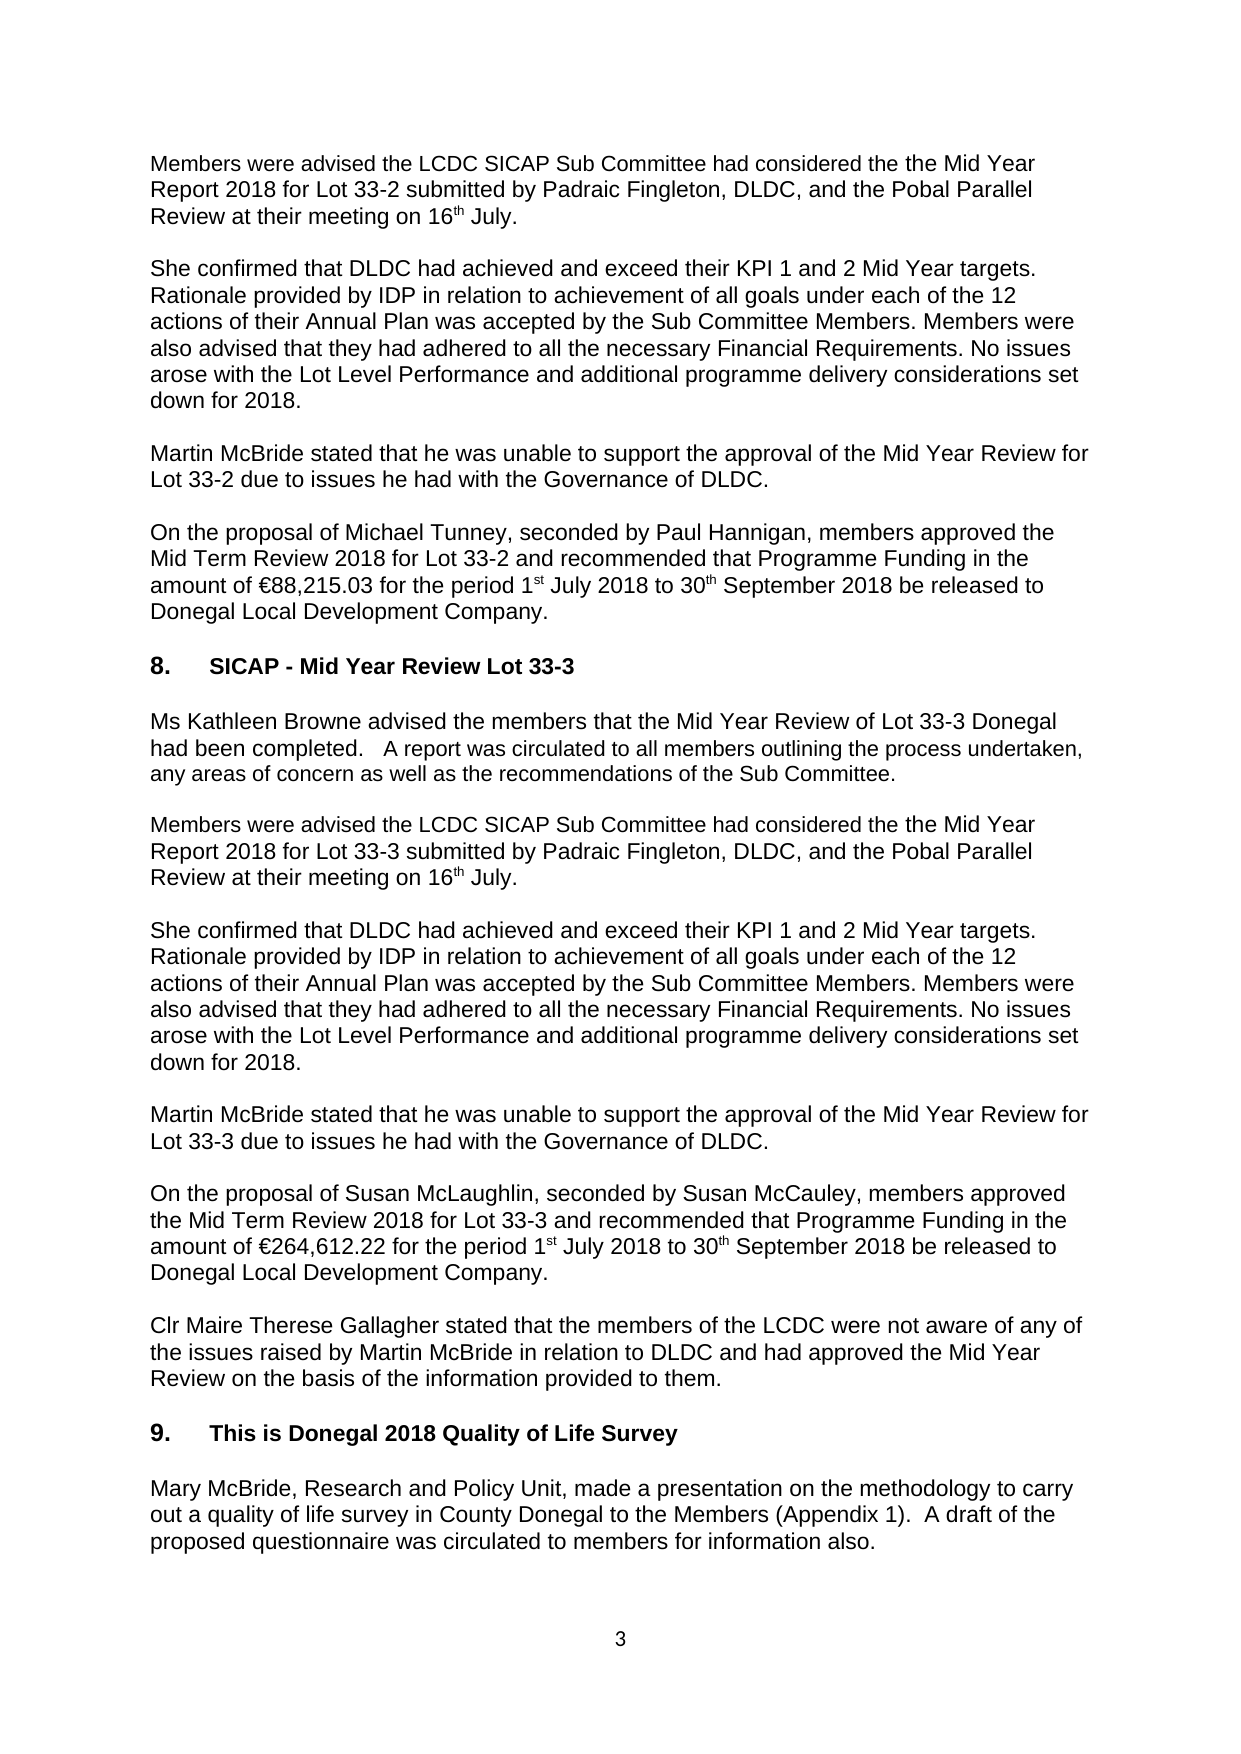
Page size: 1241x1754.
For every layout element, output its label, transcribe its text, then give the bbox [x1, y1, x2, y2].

text On the proposal of Susan McLaughlin, seconded by Susan McCauley, members approved the Mid Term Review 2018 for Lot 33-3 and recommended that Programme Funding in the amount of €264,612.22 for the period 1st July 2018 to 30th September 2018 be released to Donegal Local Development Company. [150, 1180, 1090, 1286]
text She confirmed that DLDC had achieved and exceed their KPI 1 and 2 Mid Year targets. Rationale provided by IDP in relation to achievement of all goals under each of the 12 actions of their Annual Plan was accepted by the Sub Committee Members. Members were also advised that they had adhered to all the necessary Financial Requirements. No issues arose with the Lot Level Performance and additional programme delivery considerations set down for 2018. [150, 255, 1090, 413]
text On the proposal of Michael Tunney, seconded by Paul Hannigan, members approved the Mid Term Review 2018 for Lot 33-2 and recommended that Programme Funding in the amount of €88,215.03 for the period 1st July 2018 to 30th September 2018 be released to Donegal Local Development Company. [150, 519, 1090, 624]
list SICAP - Mid Year Review Lot 33-3 [150, 651, 1090, 679]
text Clr Maire Therese Gallagher stated that the members of the LCDC were not aware of any of the issues raised by Martin McBride in relation to DLDC and had approved the Mid Year Review on the basis of the information provided to them. [150, 1312, 1090, 1391]
text Martin McBride stated that he was unable to support the approval of the Mid Year Review for Lot 33-2 due to issues he had with the Governance of DLDC. [150, 440, 1090, 493]
list This is Donegal 2018 Quality of Life Survey [150, 1417, 1090, 1446]
text Members were advised the LCDC SICAP Sub Committee had considered the the Mid Year Report 2018 for Lot 33-2 submitted by Padraic Fingleton, DLDC, and the Pobal Parallel Review at their meeting on 16th July. [150, 150, 1090, 229]
text Mary McBride, Research and Policy Unit, made a presentation on the methodology to carry out a quality of life survey in County Donegal to the Members (Appendix 1). A draft of the proposed questionnaire was circulated to members for information also. [150, 1475, 1090, 1554]
text She confirmed that DLDC had achieved and exceed their KPI 1 and 2 Mid Year targets. Rationale provided by IDP in relation to achievement of all goals under each of the 12 actions of their Annual Plan was accepted by the Sub Committee Members. Members were also advised that they had adhered to all the necessary Financial Requirements. No issues arose with the Lot Level Performance and additional programme delivery considerations set down for 2018. [150, 917, 1090, 1075]
text Members were advised the LCDC SICAP Sub Committee had considered the the Mid Year Report 2018 for Lot 33-3 submitted by Padraic Fingleton, DLDC, and the Pobal Parallel Review at their meeting on 16th July. [150, 811, 1090, 890]
text Martin McBride stated that he was unable to support the approval of the Mid Year Review for Lot 33-3 due to issues he had with the Governance of DLDC. [150, 1101, 1090, 1154]
text Ms Kathleen Browne advised the members that the Mid Year Review of Lot 33-3 Donegal had been completed. A report was circulated to all members outlining the process undertaken, any areas of concern as well as the recommendations of the Sub Committee. [150, 708, 1090, 786]
